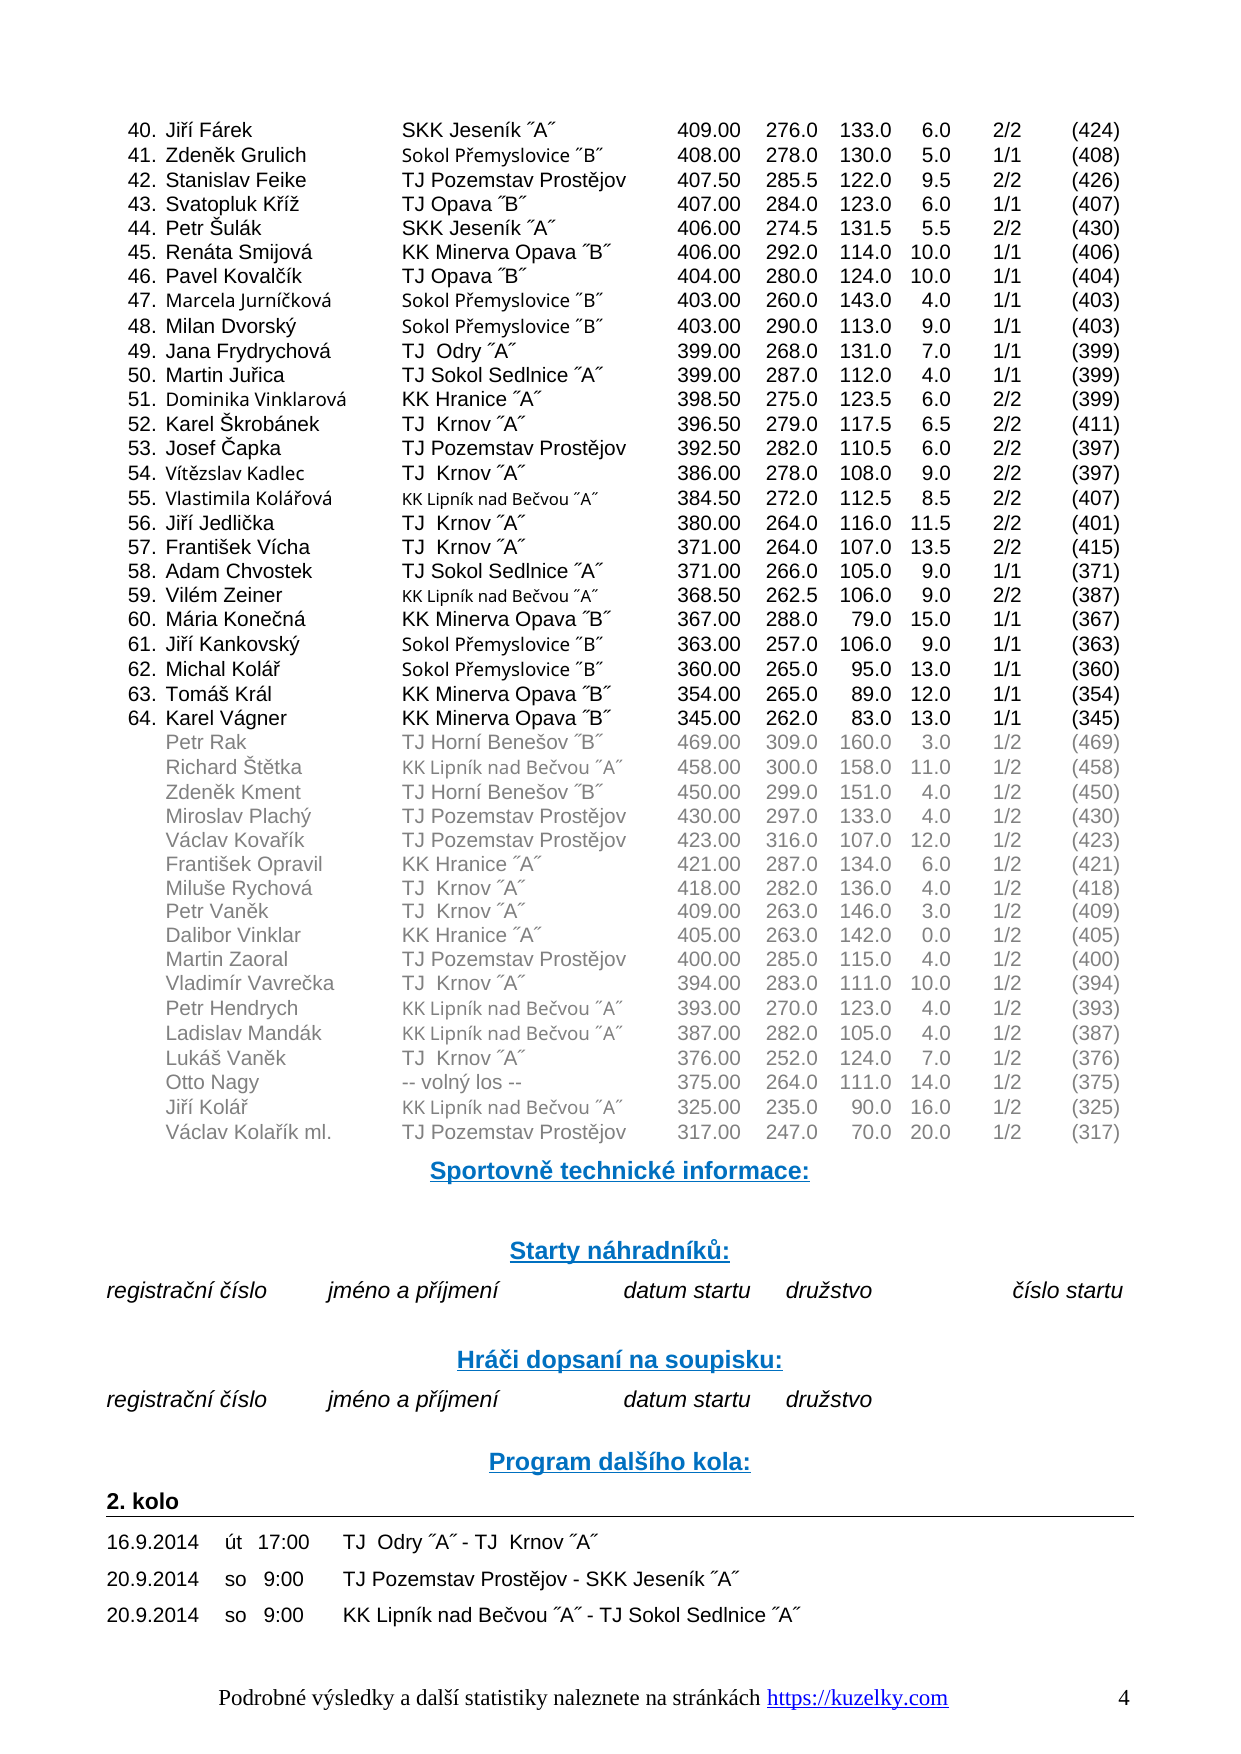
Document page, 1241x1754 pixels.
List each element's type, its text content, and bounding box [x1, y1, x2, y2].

text 49. Jana Frydrychová TJ Odry ˝A˝ 399.00 268.0 131.0 7.0 1/1 (399) [106, 338, 1134, 362]
text 44. Petr Šulák SKK Jeseník ˝A˝ 406.00 274.5 131.5 5.5 2/2 (430) [106, 216, 1134, 239]
text 64. Karel Vágner KK Minerva Opava ˝B˝ 345.00 262.0 83.0 13.0 1/1 (345) [106, 706, 1134, 730]
text Sportovně technické informace: [94, 1156, 1145, 1185]
text 52. Karel Škrobánek TJ Krnov ˝A˝ 396.50 279.0 117.5 6.5 2/2 (411) [106, 412, 1134, 436]
text 62. Michal Kolář Sokol Přemyslovice ˝B˝ 360.00 265.0 95.0 13.0 1/1 (360) [106, 657, 1134, 682]
text 56. Jiří Jedlička TJ Krnov ˝A˝ 380.00 264.0 116.0 11.5 2/2 (401) [106, 511, 1134, 535]
text 63. Tomáš Král KK Minerva Opava ˝B˝ 354.00 265.0 89.0 12.0 1/1 (354) [106, 682, 1134, 706]
text 20.9.2014 so 9:00 KK Lipník nad Bečvou ˝A˝ - TJ Sokol Sedlnice ˝A˝ [106, 1603, 1134, 1627]
text 57. František Vícha TJ Krnov ˝A˝ 371.00 264.0 107.0 13.5 2/2 (415) [106, 535, 1134, 559]
text 53. Josef Čapka TJ Pozemstav Prostějov 392.50 282.0 110.5 6.0 2/2 (397) [106, 436, 1134, 460]
text 20.9.2014 so 9:00 TJ Pozemstav Prostějov - SKK Jeseník ˝A˝ [106, 1566, 1134, 1590]
text 48. Milan Dvorský Sokol Přemyslovice ˝B˝ 403.00 290.0 113.0 9.0 1/1 (403) [106, 313, 1134, 338]
text Otto Nagy -- volný los -- 375.00 264.0 111.0 14.0 1/2 (375) [106, 1070, 1134, 1094]
text Lukáš Vaněk TJ Krnov ˝A˝ 376.00 252.0 124.0 7.0 1/2 (376) [106, 1046, 1134, 1070]
text 55. Vlastimila Kolářová KK Lipník nad Bečvou ˝A˝ 384.50 272.0 112.5 8.5 2/2 (407) [106, 485, 1134, 511]
text 51. Dominika Vinklarová KK Hranice ˝A˝ 398.50 275.0 123.5 6.0 2/2 (399) [106, 386, 1134, 412]
text Zdeněk Kment TJ Horní Benešov ˝B˝ 450.00 299.0 151.0 4.0 1/2 (450) [106, 779, 1134, 803]
text Jiří Kolář KK Lipník nad Bečvou ˝A˝ 325.00 235.0 90.0 16.0 1/2 (325) [106, 1094, 1134, 1120]
text Petr Hendrych KK Lipník nad Bečvou ˝A˝ 393.00 270.0 123.0 4.0 1/2 (393) [106, 995, 1134, 1021]
text 2. kolo [106, 1488, 1134, 1516]
text 42. Stanislav Feike TJ Pozemstav Prostějov 407.50 285.5 122.0 9.5 2/2 (426) [106, 168, 1134, 192]
text František Opravil KK Hranice ˝A˝ 421.00 287.0 134.0 6.0 1/2 (421) [106, 851, 1134, 875]
text Miluše Rychová TJ Krnov ˝A˝ 418.00 282.0 136.0 4.0 1/2 (418) [106, 875, 1134, 899]
text Martin Zaoral TJ Pozemstav Prostějov 400.00 285.0 115.0 4.0 1/2 (400) [106, 947, 1134, 971]
text Miroslav Plachý TJ Pozemstav Prostějov 430.00 297.0 133.0 4.0 1/2 (430) [106, 803, 1134, 827]
text 46. Pavel Kovalčík TJ Opava ˝B˝ 404.00 280.0 124.0 10.0 1/1 (404) [106, 263, 1134, 287]
text Petr Vaněk TJ Krnov ˝A˝ 409.00 263.0 146.0 3.0 1/2 (409) [106, 899, 1134, 923]
text Starty náhradníků: [94, 1236, 1145, 1265]
text Václav Kovařík TJ Pozemstav Prostějov 423.00 316.0 107.0 12.0 1/2 (423) [106, 827, 1134, 851]
text 60. Mária Konečná KK Minerva Opava ˝B˝ 367.00 288.0 79.0 15.0 1/1 (367) [106, 607, 1134, 631]
text Hráči dopsaní na soupisku: [94, 1316, 1145, 1374]
text registrační číslo jméno a příjmení datum startu družstvo číslo startu [106, 1277, 1134, 1304]
text 41. Zdeněk Grulich Sokol Přemyslovice ˝B˝ 408.00 278.0 130.0 5.0 1/1 (408) [106, 142, 1134, 168]
text 59. Vilém Zeiner KK Lipník nad Bečvou ˝A˝ 368.50 262.5 106.0 9.0 2/2 (387) [106, 583, 1134, 607]
text 43. Svatopluk Kříž TJ Opava ˝B˝ 407.00 284.0 123.0 6.0 1/1 (407) [106, 192, 1134, 216]
text 16.9.2014 út 17:00 TJ Odry ˝A˝ - TJ Krnov ˝A˝ [106, 1530, 1134, 1554]
text Dalibor Vinklar KK Hranice ˝A˝ 405.00 263.0 142.0 0.0 1/2 (405) [106, 923, 1134, 947]
text Program dalšího kola: [94, 1447, 1145, 1476]
text Petr Rak TJ Horní Benešov ˝B˝ 469.00 309.0 160.0 3.0 1/2 (469) [106, 730, 1134, 754]
text 61. Jiří Kankovský Sokol Přemyslovice ˝B˝ 363.00 257.0 106.0 9.0 1/1 (363) [106, 631, 1134, 657]
text 50. Martin Juřica TJ Sokol Sedlnice ˝A˝ 399.00 287.0 112.0 4.0 1/1 (399) [106, 362, 1134, 386]
text registrační číslo jméno a příjmení datum startu družstvo [106, 1386, 1134, 1413]
text Václav Kolařík ml. TJ Pozemstav Prostějov 317.00 247.0 70.0 20.0 1/2 (317) [106, 1120, 1134, 1144]
text Ladislav Mandák KK Lipník nad Bečvou ˝A˝ 387.00 282.0 105.0 4.0 1/2 (387) [106, 1021, 1134, 1046]
text Richard Štětka KK Lipník nad Bečvou ˝A˝ 458.00 300.0 158.0 11.0 1/2 (458) [106, 754, 1134, 779]
text 58. Adam Chvostek TJ Sokol Sedlnice ˝A˝ 371.00 266.0 105.0 9.0 1/1 (371) [106, 559, 1134, 583]
text Vladimír Vavrečka TJ Krnov ˝A˝ 394.00 283.0 111.0 10.0 1/2 (394) [106, 971, 1134, 995]
text 54. Vítězslav Kadlec TJ Krnov ˝A˝ 386.00 278.0 108.0 9.0 2/2 (397) [106, 460, 1134, 485]
text 45. Renáta Smijová KK Minerva Opava ˝B˝ 406.00 292.0 114.0 10.0 1/1 (406) [106, 239, 1134, 263]
text 47. Marcela Jurníčková Sokol Přemyslovice ˝B˝ 403.00 260.0 143.0 4.0 1/1 (403) [106, 287, 1134, 313]
text 40. Jiří Fárek SKK Jeseník ˝A˝ 409.00 276.0 133.0 6.0 2/2 (424) [106, 118, 1134, 142]
